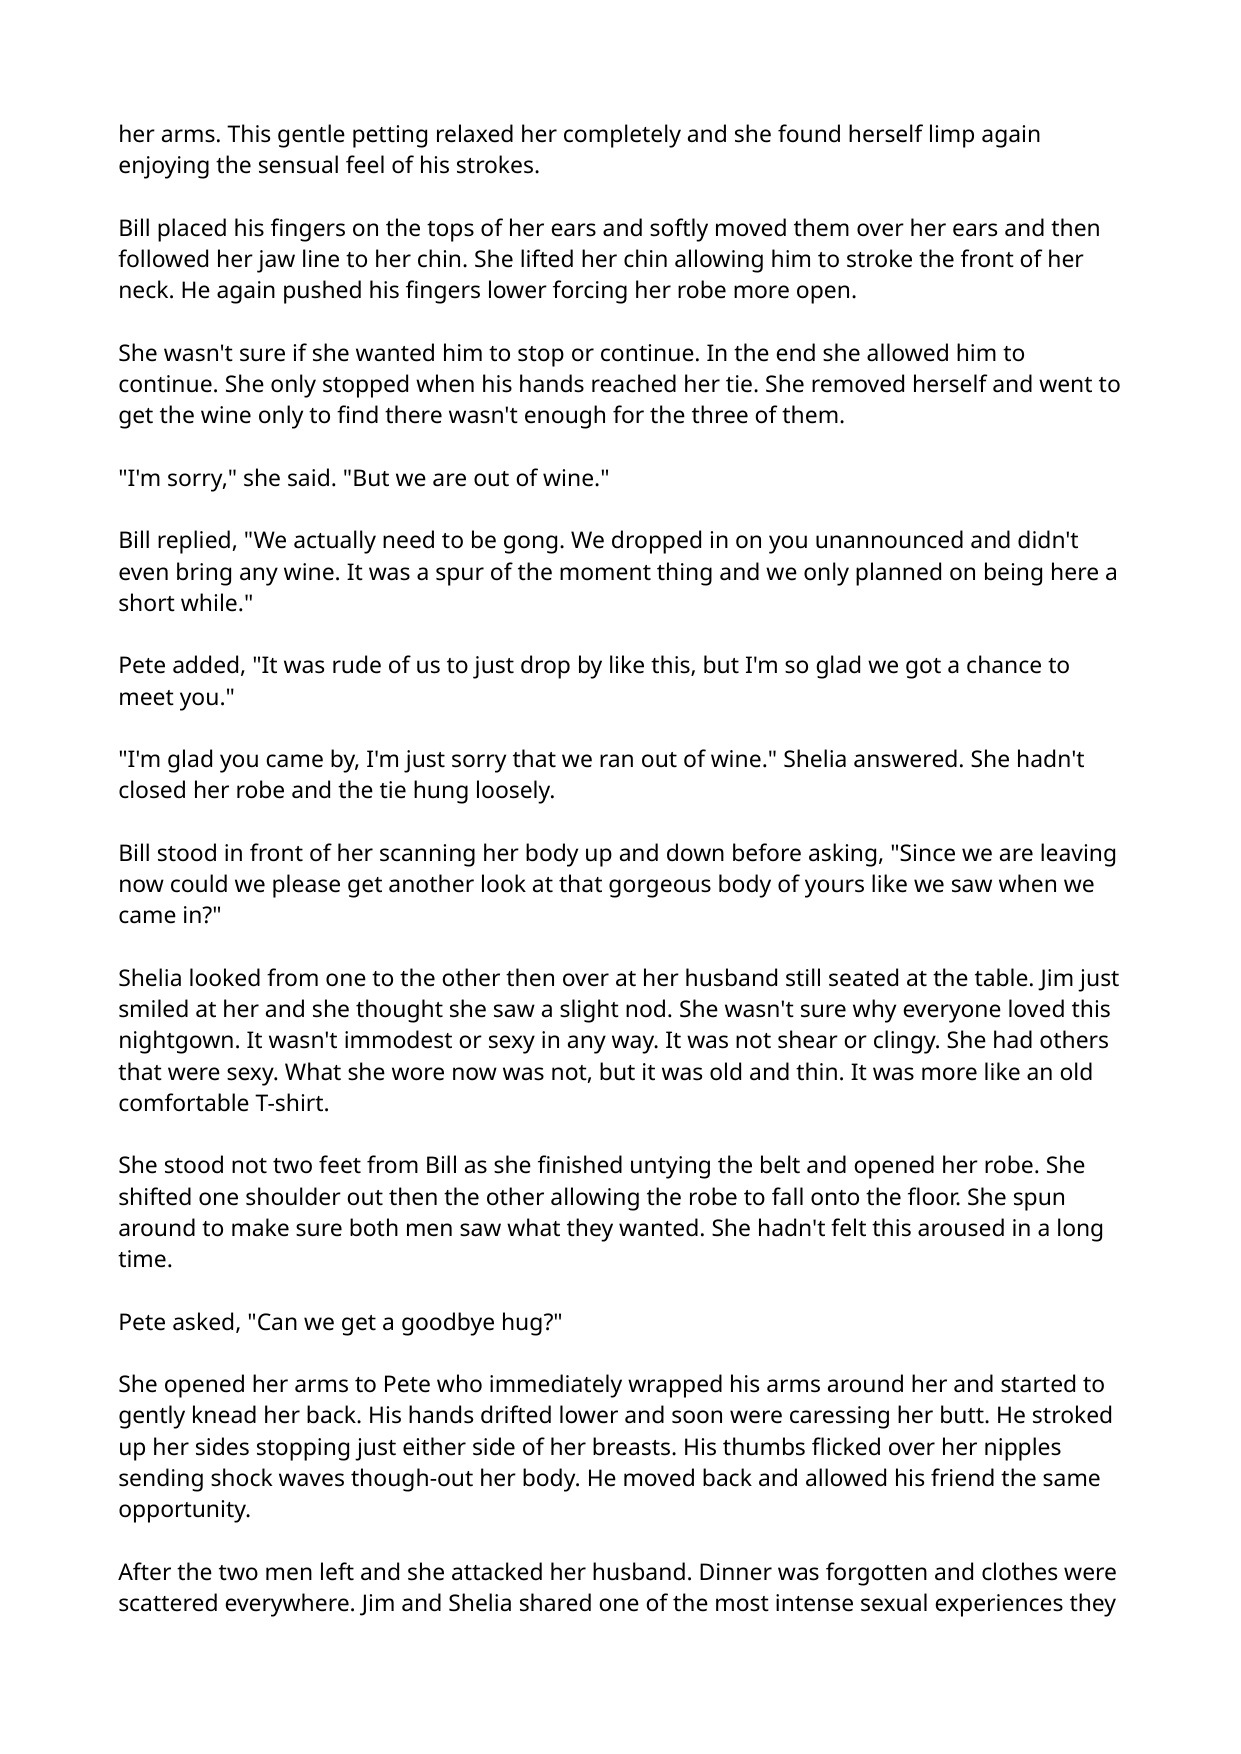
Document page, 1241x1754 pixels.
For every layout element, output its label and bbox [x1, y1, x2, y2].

text [118, 118, 1122, 1618]
